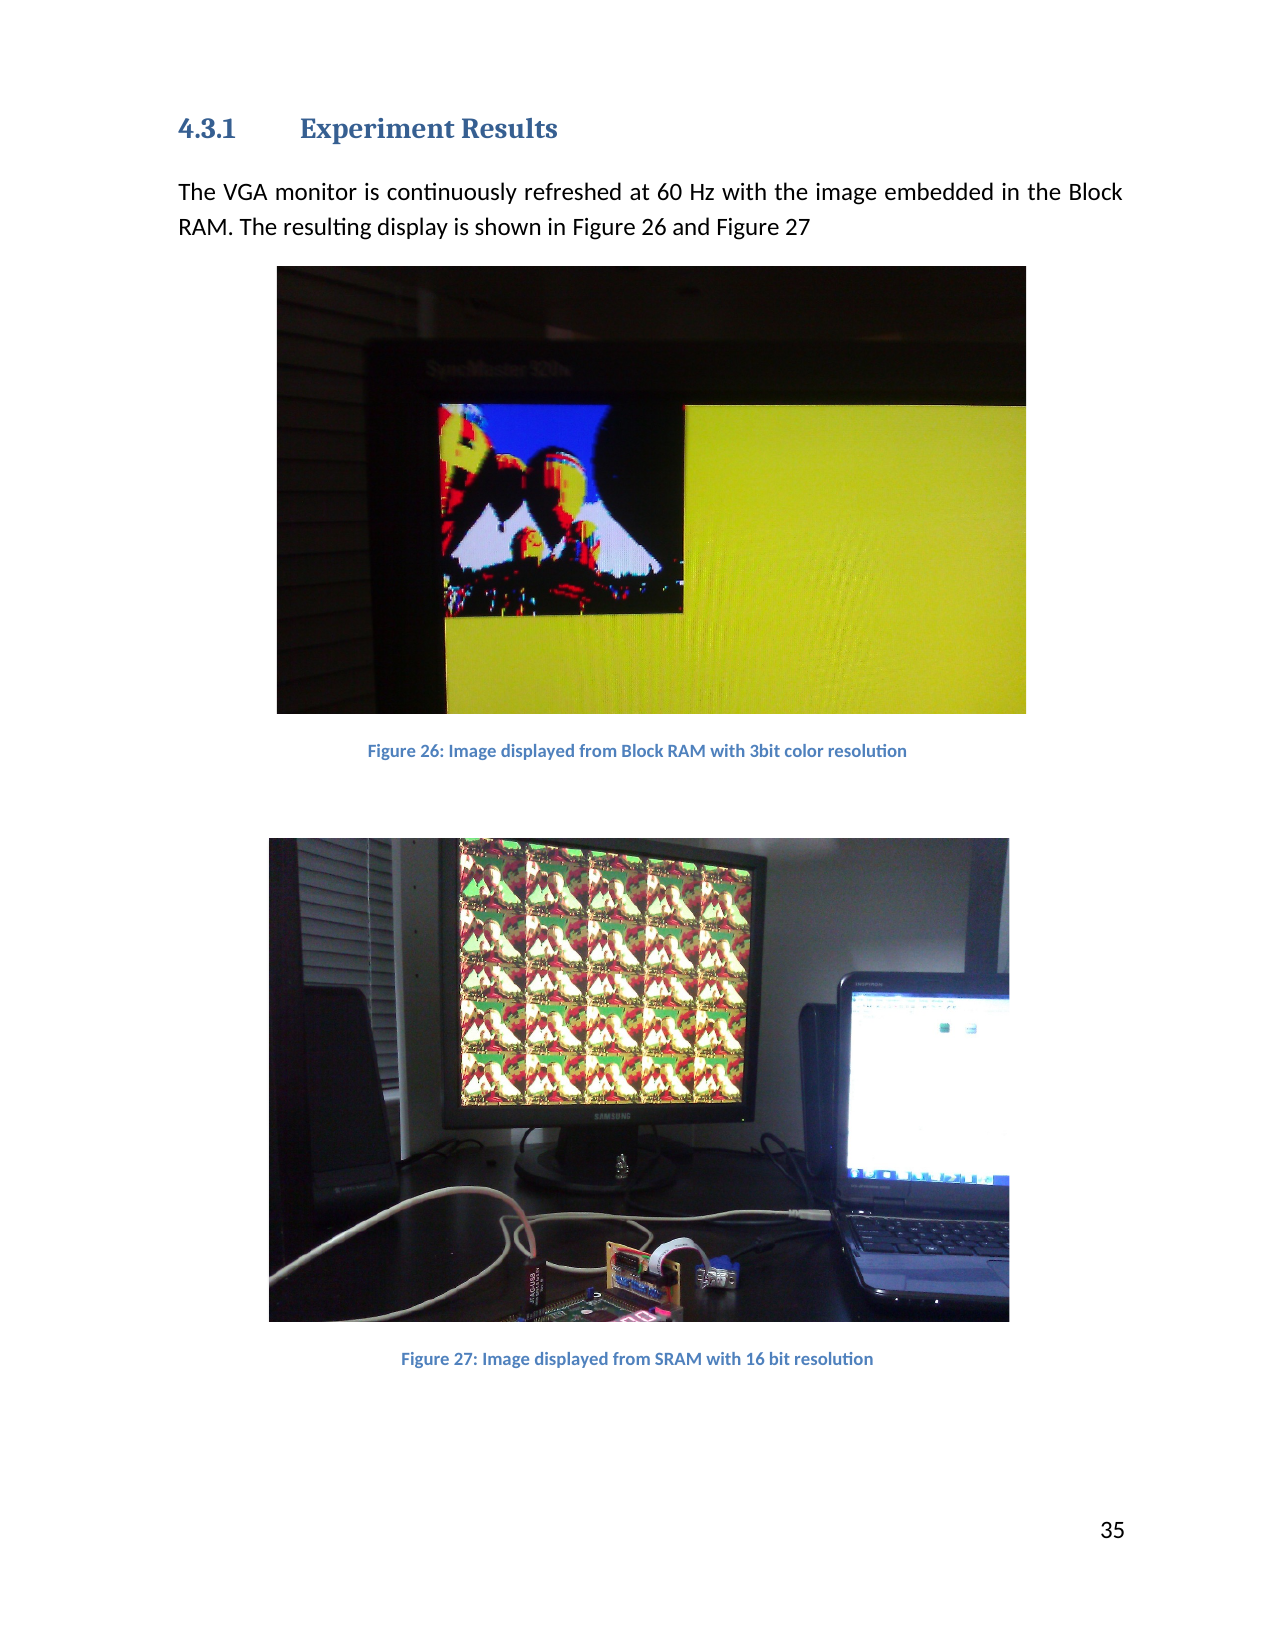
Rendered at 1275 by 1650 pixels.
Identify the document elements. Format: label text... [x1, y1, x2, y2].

subtitle Experiment Results [178, 112, 1125, 146]
picture [265, 838, 1010, 1322]
text Figure 26: Image displayed from Block RAM with 3bit color resolution [150, 739, 1125, 762]
picture [276, 266, 1027, 714]
text The VGA monitor is continuously refreshed at 60 Hz with the image embedded in the Block RAM. The resulting display is shown in Figure 26 and Figure 27 [178, 176, 1125, 242]
text Figure 27: Image displayed from SRAM with 16 bit resolution [150, 1347, 1125, 1369]
